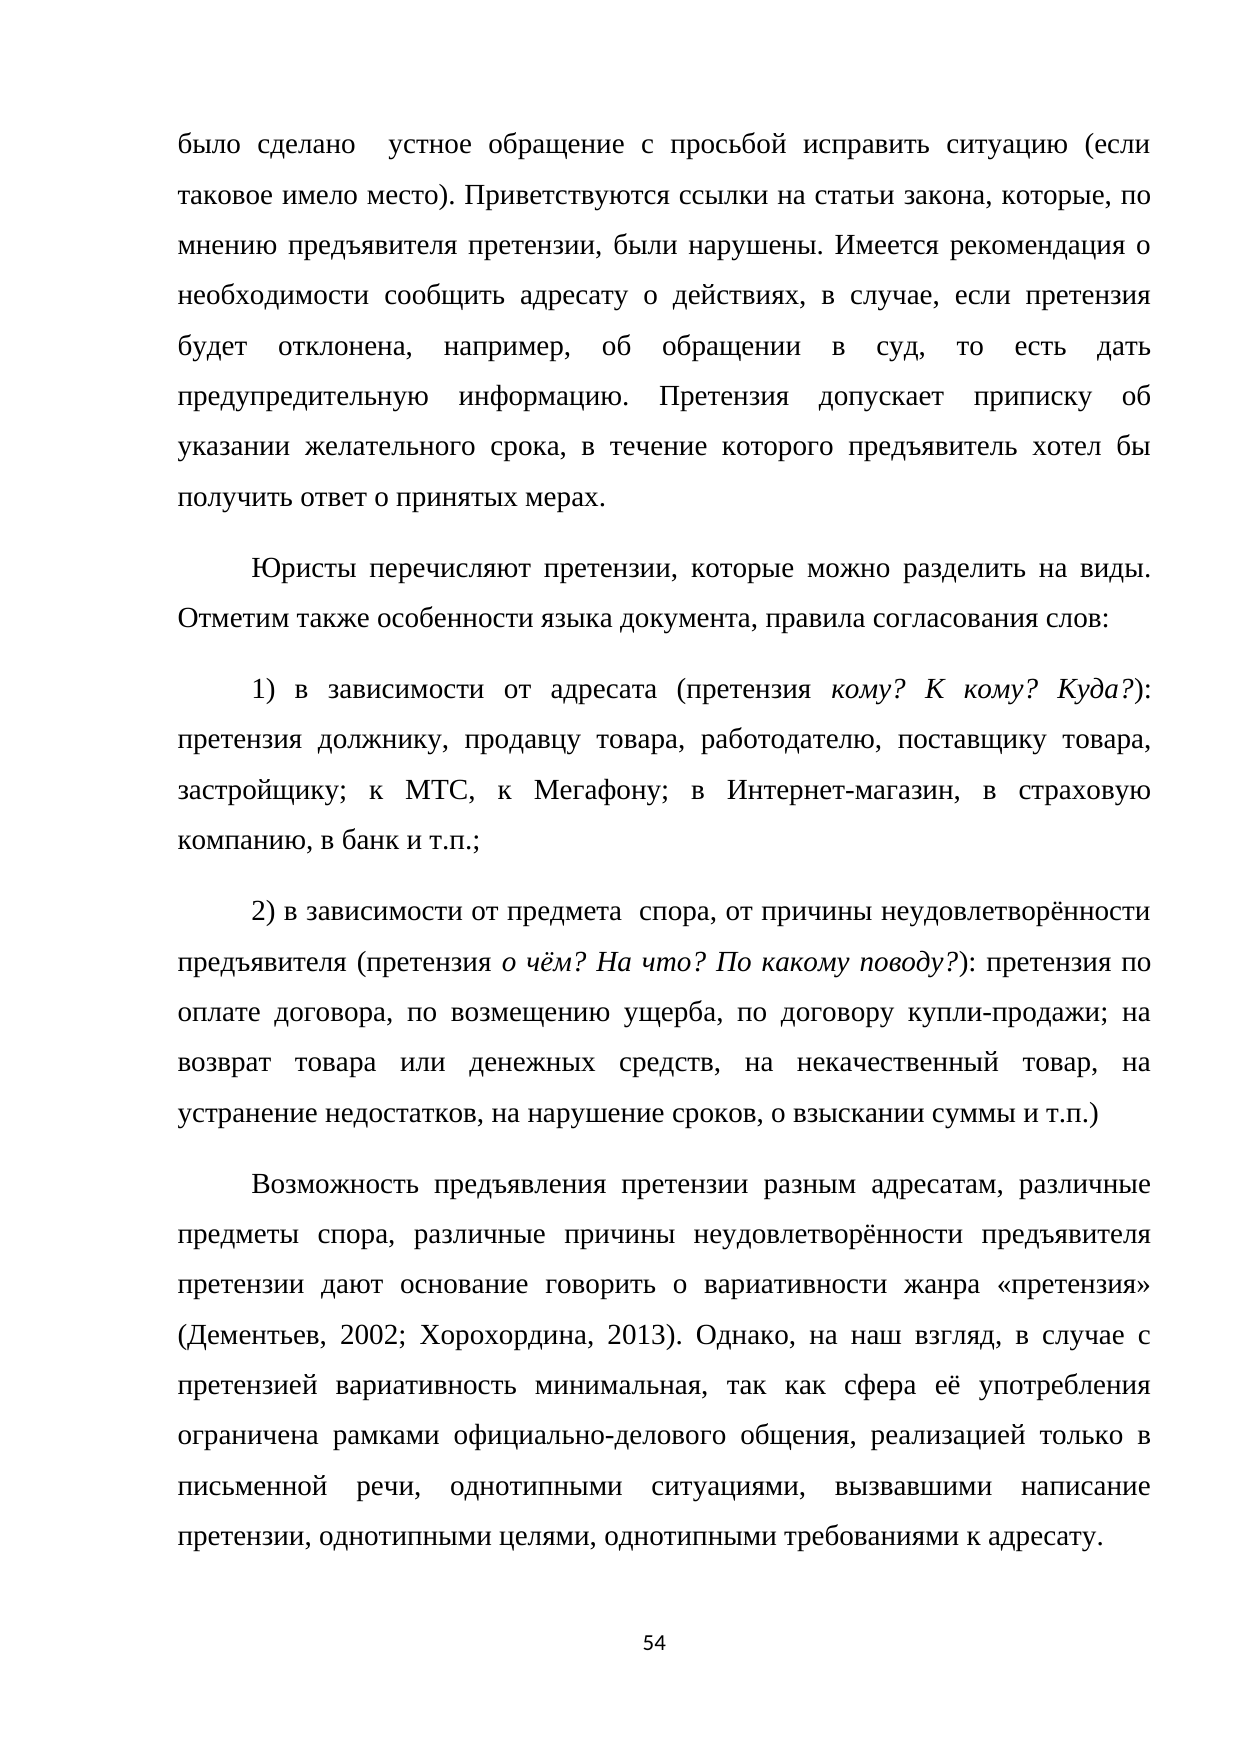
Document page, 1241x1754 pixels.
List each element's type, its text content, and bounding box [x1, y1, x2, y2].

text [177, 127, 1152, 512]
text Юристы перечисляют претензии, которые можно разделить на виды. Отметим также особенности языка документа, правила согласования слов: [177, 550, 1152, 634]
text Возможность предъявления претензии разным адресатам, различные предметы спора, различные причины неудовлетворённости предъявителя претензии дают основание говорить о вариативности жанра «претензия» (Дементьев, 2002; Хорохордина, 2013). Однако, на наш взгляд, в случае с претензией вариативность минимальная, так как сфера её употребления ограничена рамками официально-делового общения, реализацией только в письменной речи, однотипными ситуациями, вызвавшими написание претензии, однотипными целями, однотипными требованиями к адресату. [177, 1166, 1152, 1552]
text 1) в зависимости от адресата (претензия кому? К кому? Куда?): претензия должнику, продавцу товара, работодателю, поставщику товара, застройщику; к МТС, к Мегафону; в Интернет-магазин, в страховую компанию, в банк и т.п.; [177, 671, 1152, 856]
text 2) в зависимости от предмета спора, от причины неудовлетворённости предъявителя (претензия о чём? На что? По какому поводу?): претензия по оплате договора, по возмещению ущерба, по договору купли-продажи; на возврат товара или денежных средств, на некачественный товар, на устранение недостатков, на нарушение сроков, о взыскании суммы и т.п.) [177, 893, 1152, 1128]
